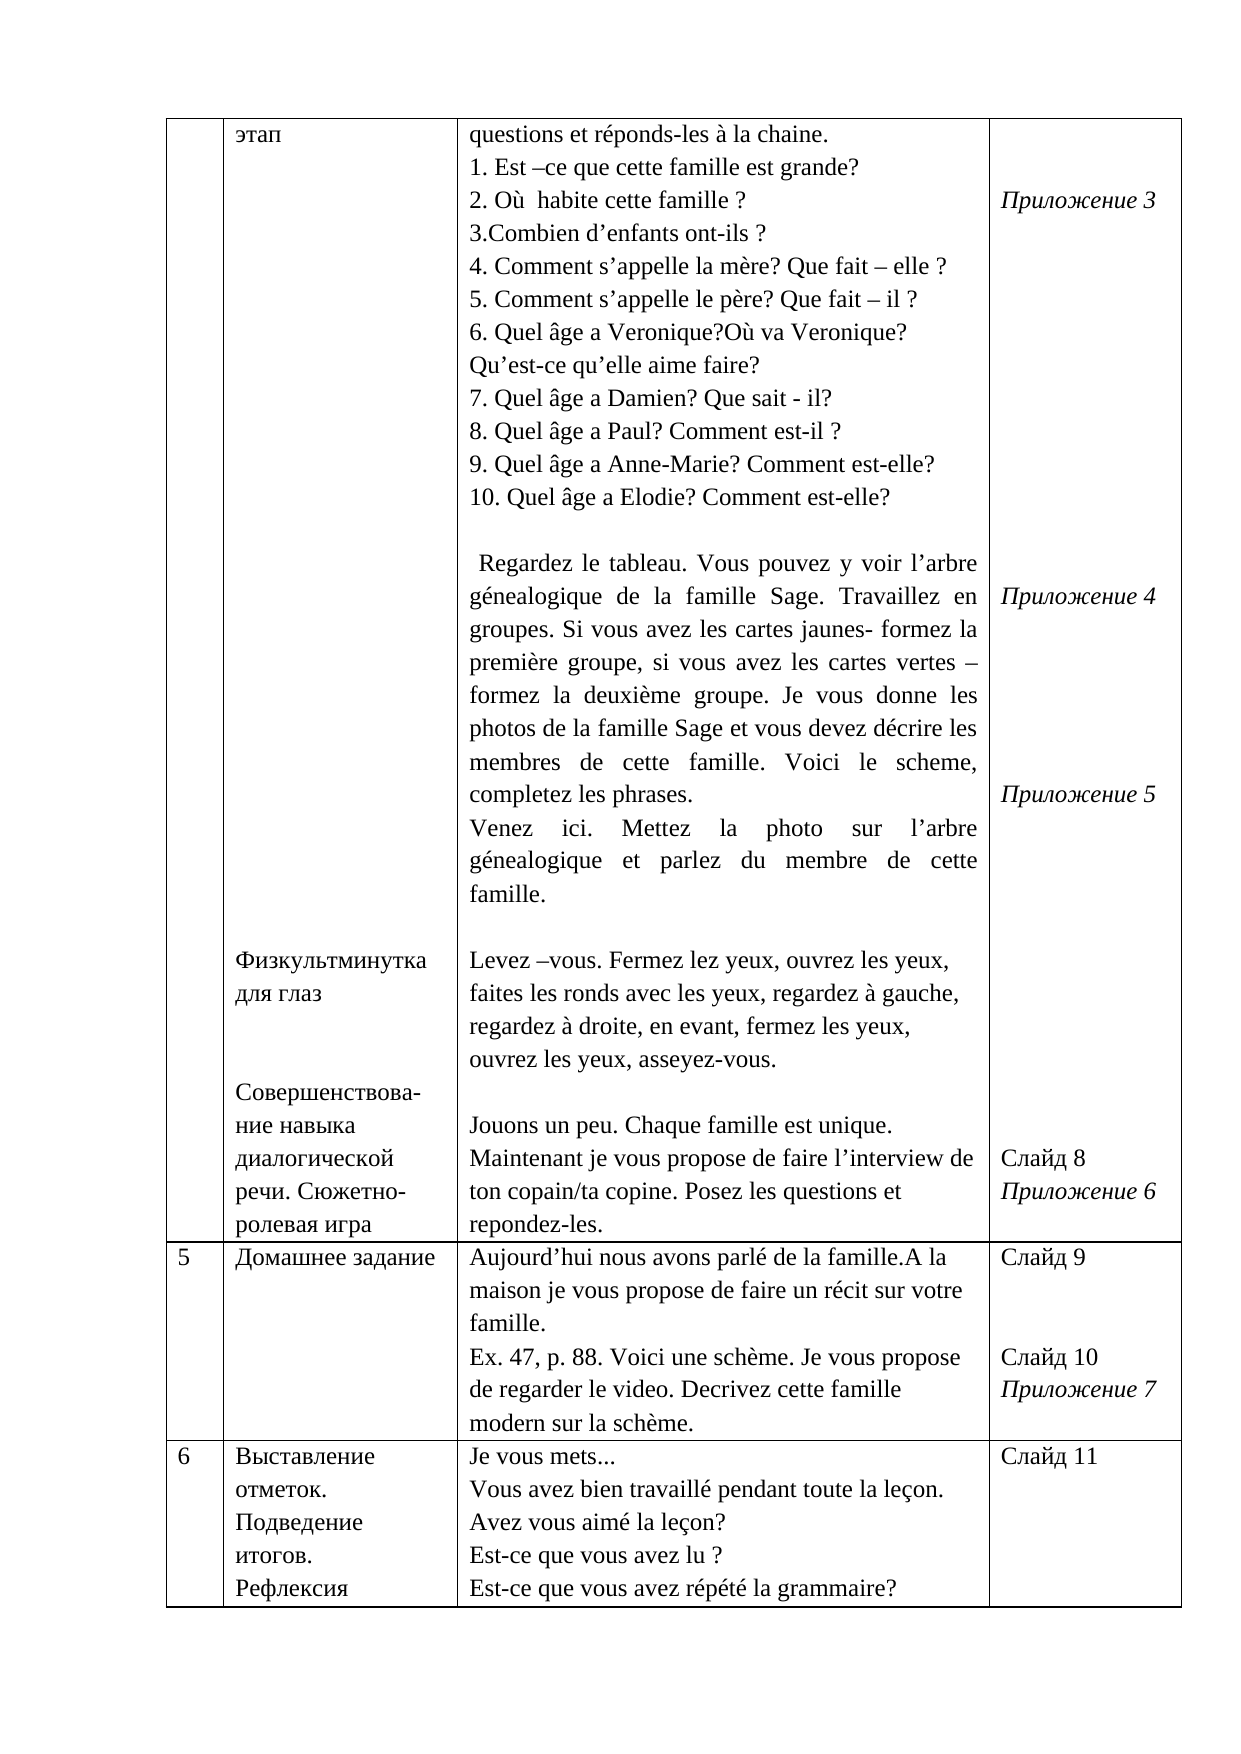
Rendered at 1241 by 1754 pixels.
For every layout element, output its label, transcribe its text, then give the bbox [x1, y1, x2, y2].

table_cell Слайд 11 [990, 1441, 1181, 1606]
table_cell Домашнее задание [224, 1243, 457, 1440]
table_cell 5 [167, 1243, 223, 1440]
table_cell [990, 119, 1181, 1241]
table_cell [224, 119, 457, 1241]
table_cell Слайд 9 Слайд 10 Приложение 7 [990, 1243, 1181, 1440]
table_cell 4 [167, 119, 223, 1241]
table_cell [458, 1441, 989, 1606]
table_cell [458, 119, 989, 1241]
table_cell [224, 1441, 457, 1606]
table_cell 6 [167, 1441, 223, 1606]
table_cell Aujourd’hui nous avons parlé de la famille.A la maison je vous propose de faire un récit sur votre famille. Ex. 47, p. 88. Voici une schème. Je vous propose de regarder le video. Decrivez cette famille modern sur la schème. [458, 1243, 989, 1440]
